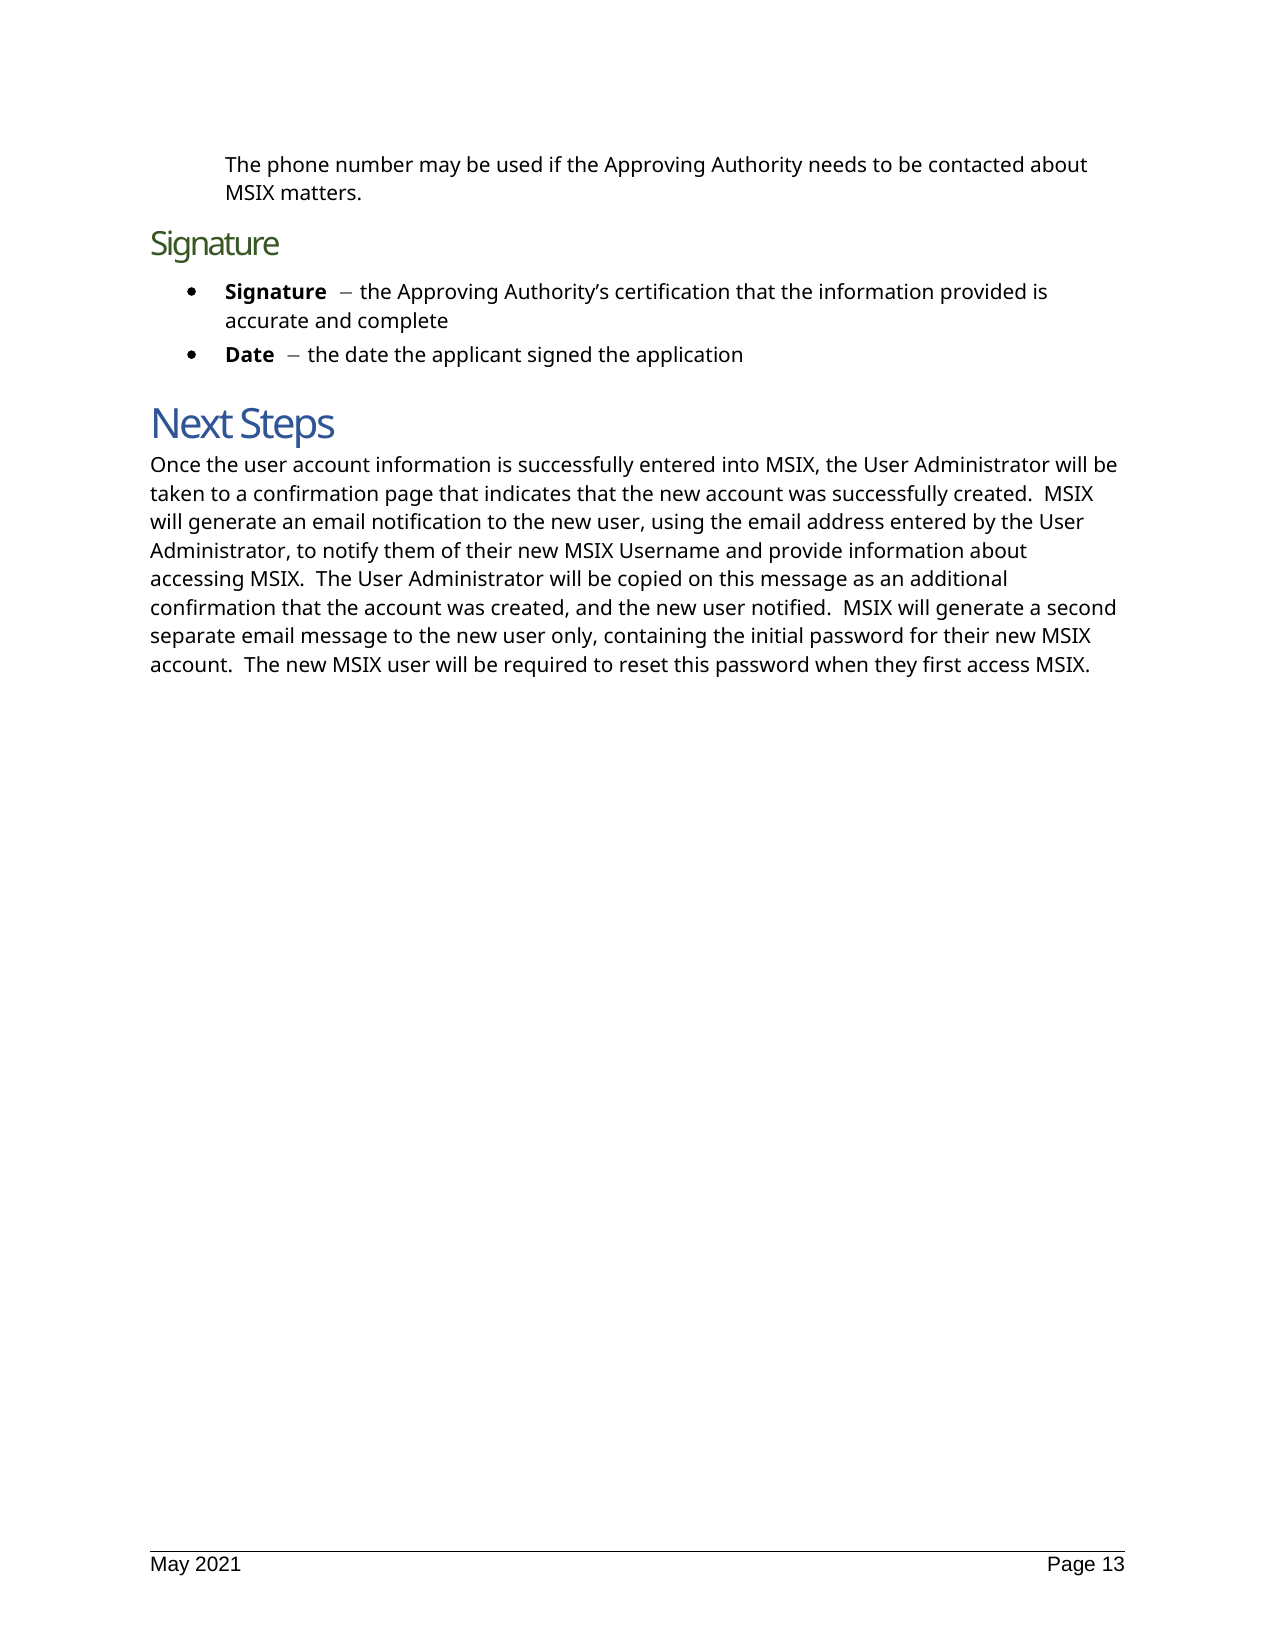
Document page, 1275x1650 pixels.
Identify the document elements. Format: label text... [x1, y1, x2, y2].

text Date the date the applicant signed the application [187, 340, 1125, 369]
text Signature the Approving Authority’s certification that the information provided is accurate and complete [187, 277, 1125, 334]
title Next Steps [150, 394, 1121, 451]
text Once the user account information is successfully entered into MSIX, the User Administrator will be taken to a confirmation page that indicates that the new account was successfully created. MSIX will generate an email notification to the new user, using the email address entered by the User Administrator, to notify them of their new MSIX Username and provide information about accessing MSIX. The User Administrator will be copied on this message as an additional confirmation that the account was created, and the new user notified. MSIX will generate a second separate email message to the new user only, containing the initial password for their new MSIX account. The new MSIX user will be required to reset this password when they first access MSIX. [150, 451, 1125, 678]
list The phone number may be used if the Approving Authority needs to be contacted about MSIX matters. [225, 150, 1125, 207]
subtitle Signature [150, 219, 1125, 265]
